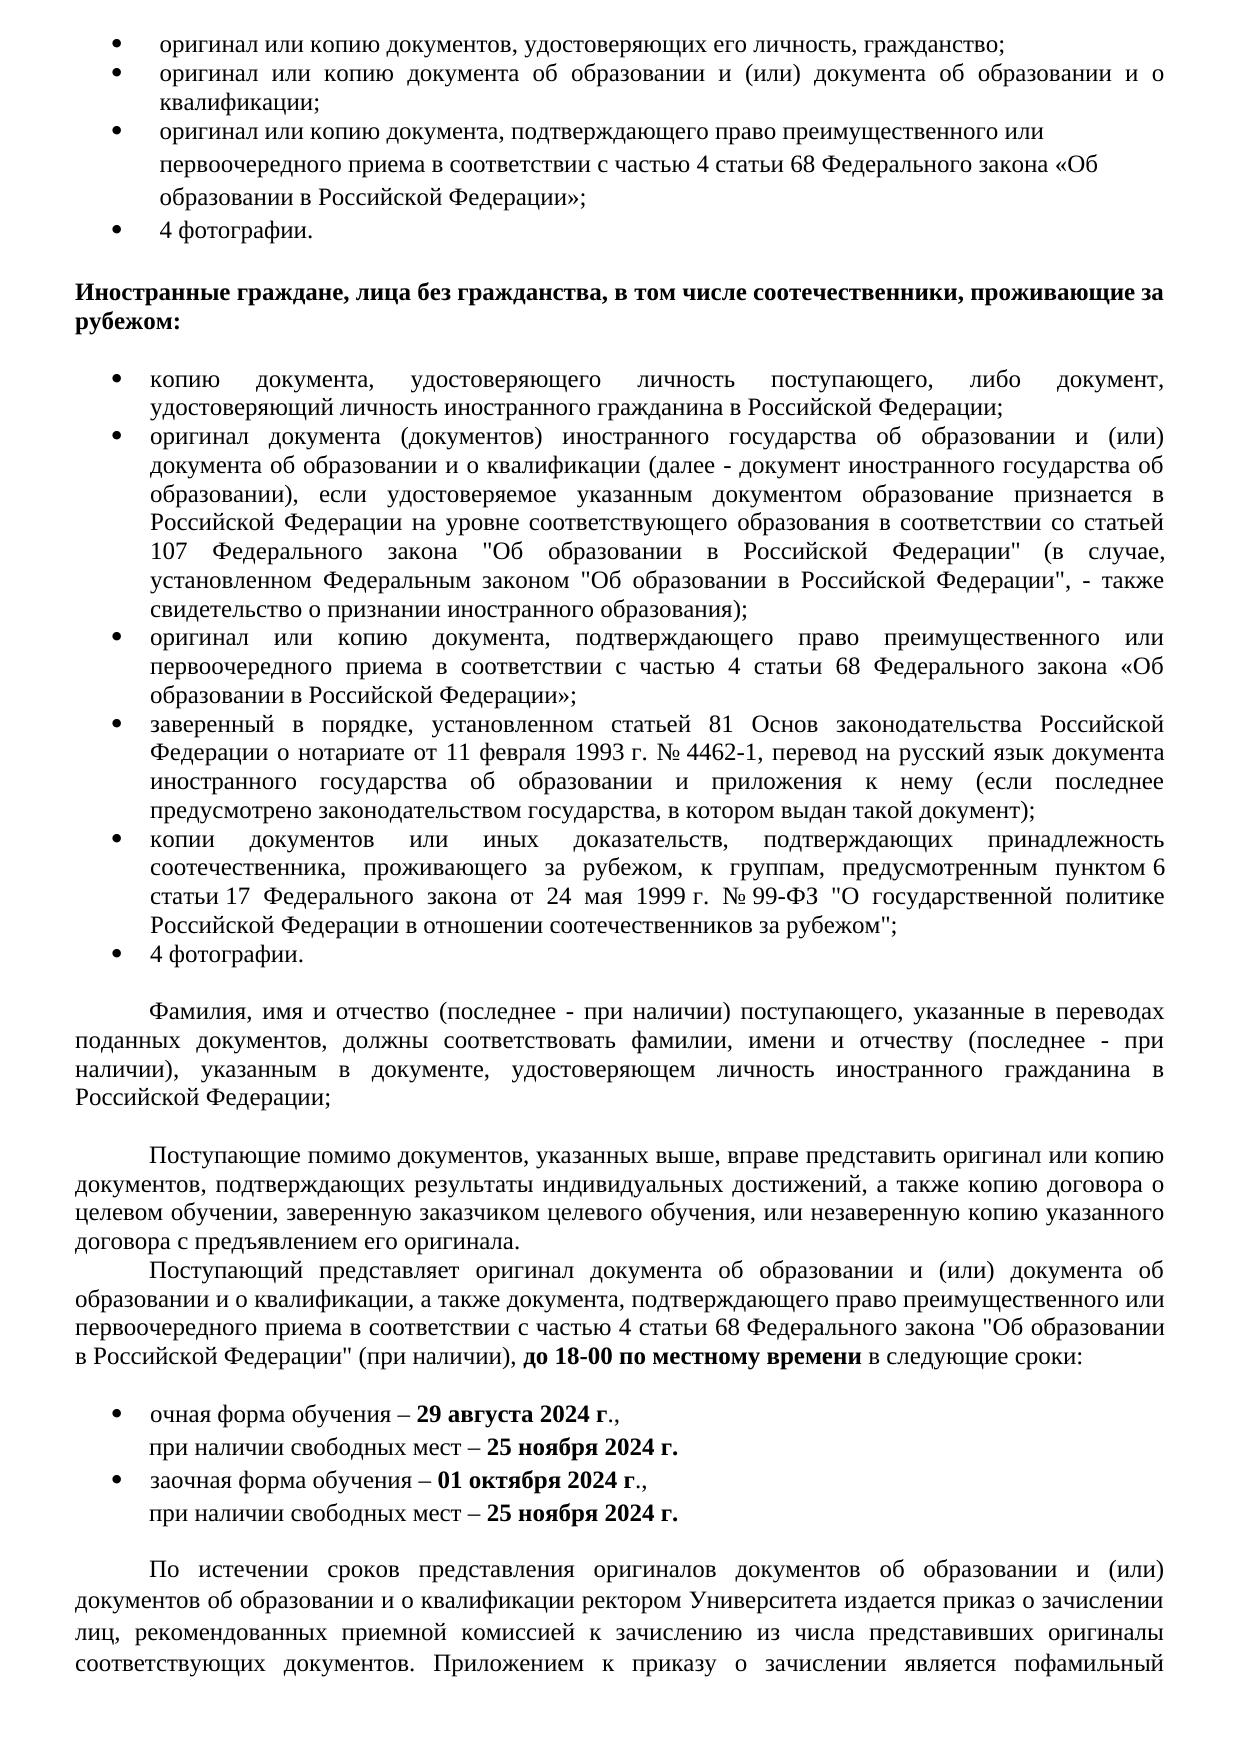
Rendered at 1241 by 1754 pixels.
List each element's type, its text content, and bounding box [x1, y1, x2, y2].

list оригинал или копию документов, удостоверяющих его личность, гражданство; [112, 29, 1165, 58]
list заверенный в порядке, установленном статьей 81 Основ законодательства Российской Федерации о нотариате от 11 февраля 1993 г. № 4462-1, перевод на русский язык документа иностранного государства об образовании и приложения к нему (если последнее предусмотрено законодательством государства, в котором выдан такой документ); [112, 709, 1165, 824]
list оригинал документа (документов) иностранного государства об образовании и (или) документа об образовании и о квалификации (далее - документ иностранного государства об образовании), если удостоверяемое указанным документом образование признается в Российской Федерации на уровне соответствующего образования в соответствии со статьей 107 Федерального закона "Об образовании в Российской Федерации" (в случае, установленном Федеральным законом "Об образовании в Российской Федерации", - также свидетельство о признании иностранного образования); [112, 421, 1165, 622]
list оригинал или копию документа, подтверждающего право преимущественного или первоочередного приема в соответствии с частью 4 статьи 68 Федерального закона «Об образовании в Российской Федерации»; [112, 116, 1165, 211]
text Поступающий представляет оригинал документа об образовании и (или) документа об образовании и о квалификации, а также документа, подтверждающего право преимущественного или первоочередного приема в соответствии с частью 4 статьи 68 Федерального закона "Об образовании в Российской Федерации" (при наличии), до 18-00 по местному времени в следующие сроки: [75, 1255, 1165, 1370]
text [75, 1552, 1165, 1677]
list копию документа, удостоверяющего личность поступающего, либо документ, удостоверяющий личность иностранного гражданина в Российской Федерации; [112, 364, 1165, 421]
list 4 фотографии. [112, 939, 1165, 967]
list копии документов или иных доказательств, подтверждающих принадлежность соотечественника, проживающего за рубежом, к группам, предусмотренным пунктом 6 статьи 17 Федерального закона от 24 мая 1999 г. № 99-ФЗ "О государственной политике Российской Федерации в отношении соотечественников за рубежом"; [112, 824, 1165, 939]
text Поступающие помимо документов, указанных выше, вправе представить оригинал или копию документов, подтверждающих результаты индивидуальных достижений, а также копию договора о целевом обучении, заверенную заказчиком целевого обучения, или незаверенную копию указанного договора с предъявлением его оригинала. [75, 1140, 1165, 1255]
text Фамилия, имя и отчество (последнее - при наличии) поступающего, указанные в переводах поданных документов, должны соответствовать фамилии, имени и отчеству (последнее - при наличии), указанным в документе, удостоверяющем личность иностранного гражданина в Российской Федерации; [75, 996, 1165, 1111]
list оригинал или копию документа об образовании и (или) документа об образовании и о квалификации; [112, 58, 1165, 116]
list при наличии свободных мест – 25 ноября 2024 г. [75, 1432, 1165, 1461]
list при наличии свободных мест – 25 ноября 2024 г. [75, 1498, 1165, 1527]
text Иностранные граждане, лица без гражданства, в том числе соотечественники, проживающие за рубежом: [75, 277, 1165, 334]
list оригинал или копию документа, подтверждающего право преимущественного или первоочередного приема в соответствии с частью 4 статьи 68 Федерального закона «Об образовании в Российской Федерации»; [112, 622, 1165, 709]
list 4 фотографии. [112, 215, 1165, 244]
list заочная форма обучения – 01 октября 2024 г., [112, 1465, 1165, 1493]
list очная форма обучения – 29 августа 2024 г., [112, 1399, 1165, 1427]
